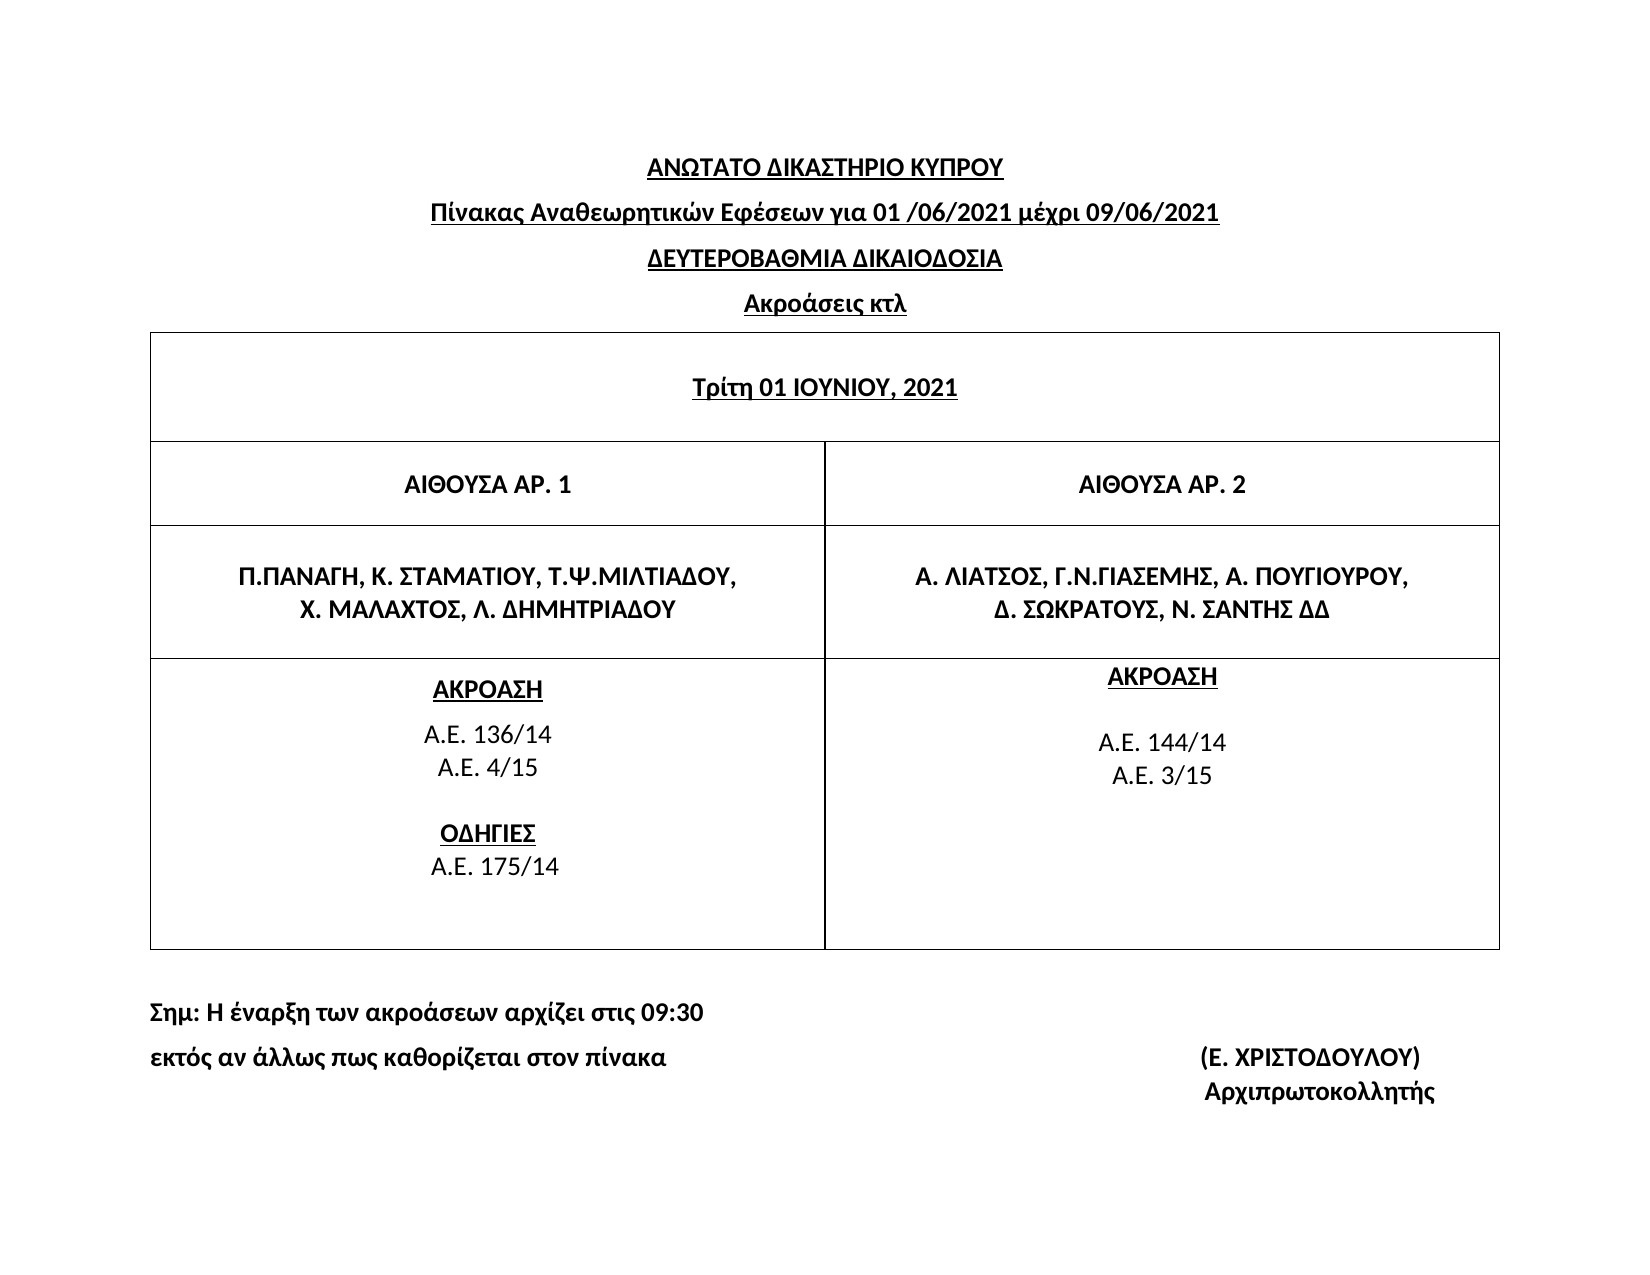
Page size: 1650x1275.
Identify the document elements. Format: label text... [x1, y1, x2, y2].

table_cell Α. ΛΙΑΤΣΟΣ, Γ.Ν.ΓΙΑΣΕΜΗΣ, Α. ΠΟΥΓΙΟΥΡΟΥ, Δ. ΣΩΚΡΑΤΟΥΣ, Ν. ΣΑΝΤΗΣ ΔΔ [826, 526, 1499, 658]
table_cell ΑΚΡΟΑΣΗ Α.Ε. 144/14 Α.Ε. 3/15 [826, 659, 1499, 948]
text ΑΝΩΤΑΤΟ ΔΙΚΑΣΤΗΡΙΟ ΚΥΠΡΟΥ [150, 150, 1500, 183]
table_cell Π.ΠΑΝΑΓΗ, Κ. ΣΤΑΜΑΤΙΟΥ, Τ.Ψ.ΜΙΛΤΙΑΔΟΥ, Χ. ΜΑΛΑΧΤΟΣ, Λ. ΔΗΜΗΤΡΙΑΔΟΥ [151, 526, 824, 658]
table_header Tρίτη 01 ΙΟΥΝΙΟΥ, 2021 [151, 333, 1499, 441]
table_cell ΑΙΘΟΥΣΑ ΑΡ. 1 [151, 442, 824, 525]
text ΔΕΥΤΕΡΟΒΑΘΜΙΑ ΔΙΚΑΙΟΔΟΣΙΑ [150, 241, 1500, 274]
text Πίνακας Αναθεωρητικών Εφέσεων για 01 /06/2021 μέχρι 09/06/2021 [150, 196, 1500, 228]
table_cell ΑΚΡΟΑΣΗ Α.Ε. 136/14 Α.Ε. 4/15 ΟΔΗΓΙΕΣ Α.Ε. 175/14 [151, 659, 824, 948]
text Αρχιπρωτοκολλητής [1050, 1074, 1500, 1107]
text Ακροάσεις κτλ [150, 287, 1500, 319]
text Σημ: H έναρξη των ακροάσεων αρχίζει στις 09:30 [150, 995, 1500, 1028]
text εκτός αν άλλως πως καθορίζεται στον πίνακα (Ε. ΧΡΙΣΤΟΔΟΥΛΟΥ) [150, 1041, 1500, 1074]
table_cell ΑΙΘΟΥΣΑ ΑΡ. 2 [826, 442, 1499, 525]
